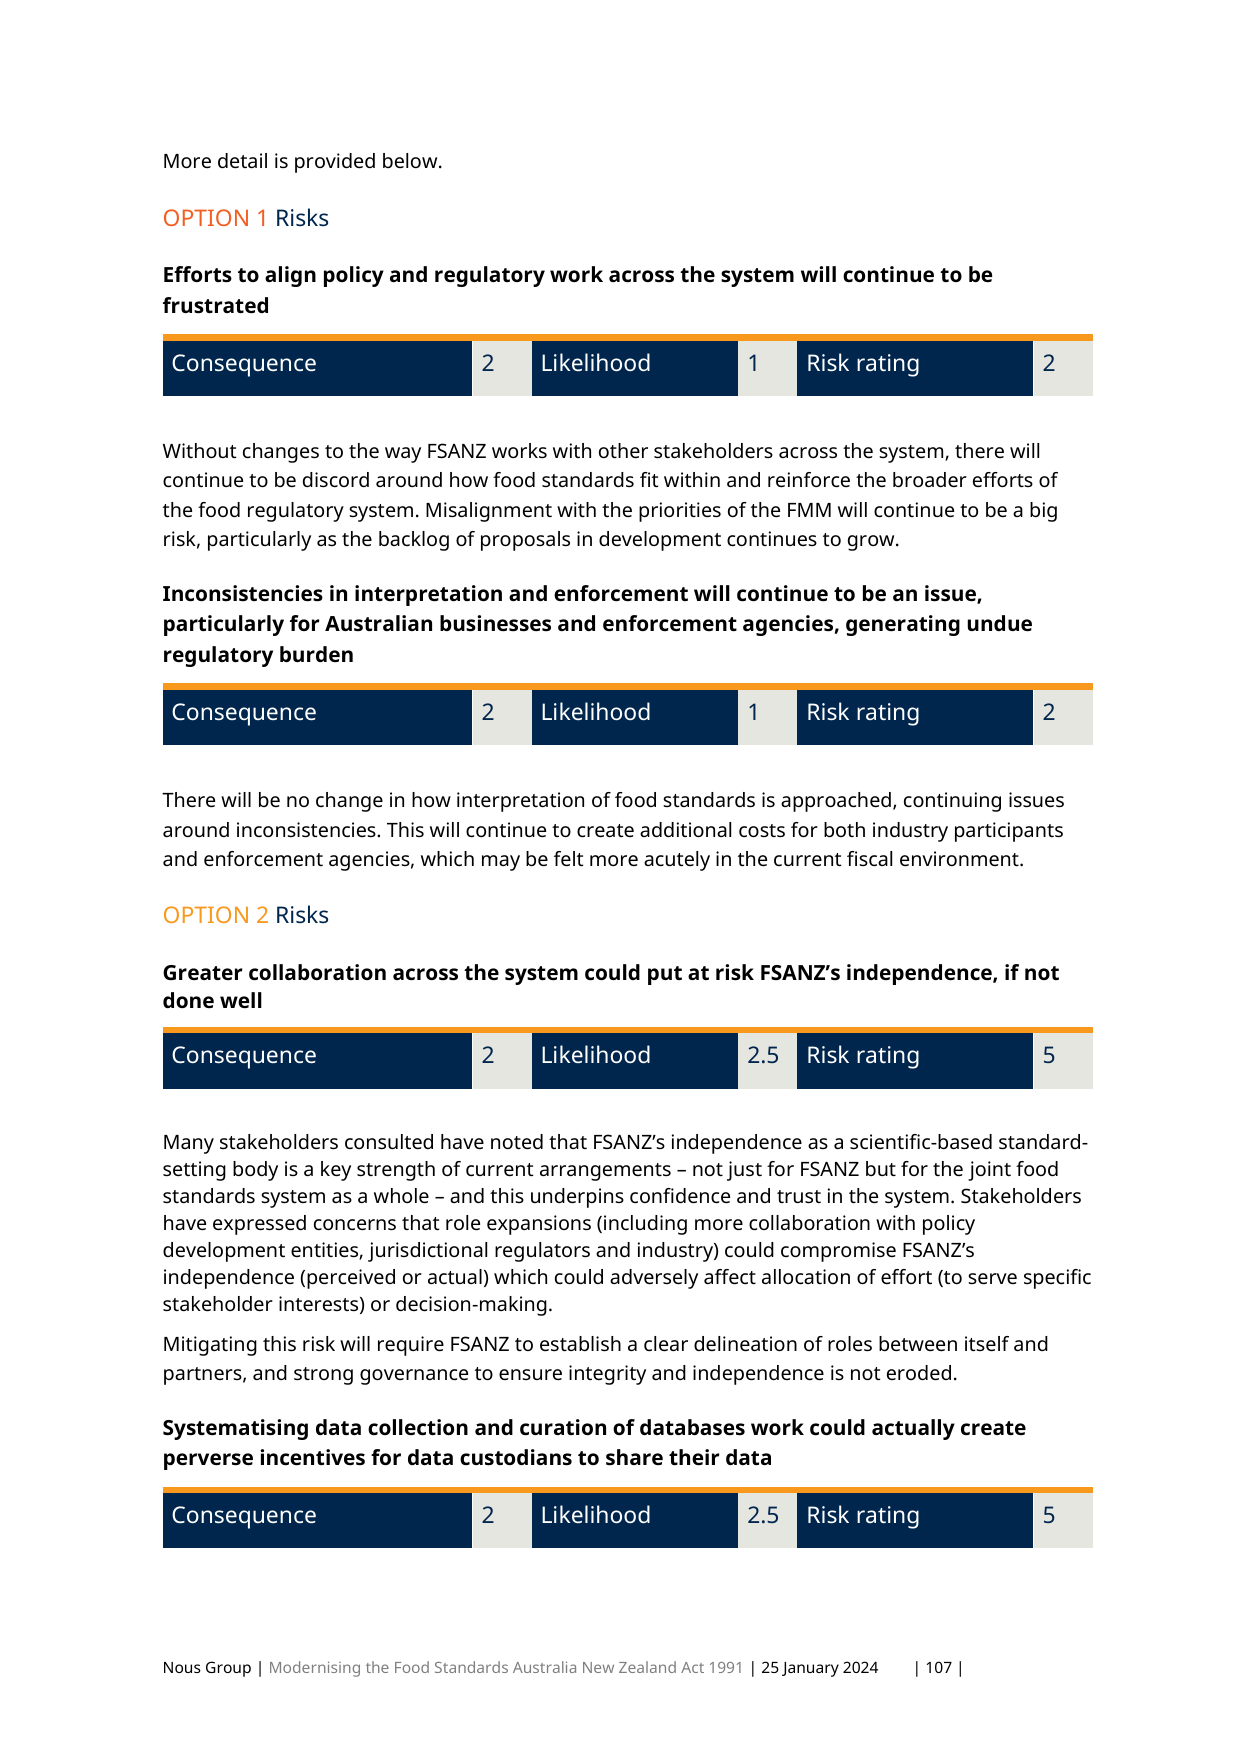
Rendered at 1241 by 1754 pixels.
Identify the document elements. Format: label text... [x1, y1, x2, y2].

table_header 2 [473, 1033, 532, 1089]
table_header Likelihood [532, 1033, 738, 1089]
table_header Risk rating [797, 690, 1033, 745]
table_header Risk rating [797, 1033, 1033, 1089]
text There will be no change in how interpretation of food standards is approached, continuing issues around inconsistencies. This will continue to create additional costs for both industry participants and enforcement agencies, which may be felt more acutely in the current fiscal environment. [162, 787, 1092, 872]
table_header 1 [738, 341, 797, 396]
subtitle Inconsistencies in interpretation and enforcement will continue to be an issue, particularly for Australian businesses and enforcement agencies, generating undue regulatory burden [162, 579, 1092, 669]
table_header Risk rating [797, 341, 1033, 396]
text Mitigating this risk will require FSANZ to establish a clear delineation of roles between itself and partners, and strong governance to ensure integrity and independence is not eroded. [162, 1330, 1092, 1386]
table_header Likelihood [532, 341, 738, 396]
table_header Likelihood [532, 690, 738, 745]
table_header 1 [738, 690, 797, 745]
subtitle Efforts to align policy and regulatory work across the system will continue to be frustrated [162, 261, 1092, 319]
table_header Consequence [163, 1493, 472, 1548]
table_header Consequence [163, 341, 472, 396]
table_header 5 [1034, 1493, 1093, 1548]
table_header Risk rating [797, 1493, 1033, 1548]
table_header 2 [473, 690, 532, 745]
subtitle Systematising data collection and curation of databases work could actually create perverse incentives for data custodians to share their data [162, 1413, 1092, 1472]
text More detail is provided below. [162, 148, 1092, 175]
table_header Consequence [163, 690, 472, 745]
table_header 2 [1034, 690, 1093, 745]
table_header 2.5 [738, 1493, 797, 1548]
table_header 2.5 [738, 1033, 797, 1089]
subtitle Greater collaboration across the system could put at risk FSANZ’s independence, if not done well [162, 958, 1092, 1014]
text Many stakeholders consulted have noted that FSANZ’s independence as a scientific-based standard-setting body is a key strength of current arrangements – not just for FSANZ but for the joint food standards system as a whole – and this underpins confidence and trust in the system. Stakeholders have expressed concerns that role expansions (including more collaboration with policy development entities, jurisdictional regulators and industry) could compromise FSANZ’s independence (perceived or actual) which could adversely affect allocation of effort (to serve specific stakeholder interests) or decision-making. [162, 1128, 1092, 1317]
table_header 5 [1034, 1033, 1093, 1089]
table_header 2 [1034, 341, 1093, 396]
table_header 2 [473, 1493, 532, 1548]
subtitle OPTION 1 Risks [162, 202, 1092, 233]
table_header 2 [473, 341, 532, 396]
table_header Consequence [163, 1033, 472, 1089]
table_header Likelihood [532, 1493, 738, 1548]
text Without changes to the way FSANZ works with other stakeholders across the system, there will continue to be discord around how food standards fit within and reinforce the broader efforts of the food regulatory system. Misalignment with the priorities of the FMM will continue to be a big risk, particularly as the backlog of proposals in development continues to grow. [162, 438, 1092, 552]
subtitle OPTION 2 Risks [162, 899, 1092, 930]
